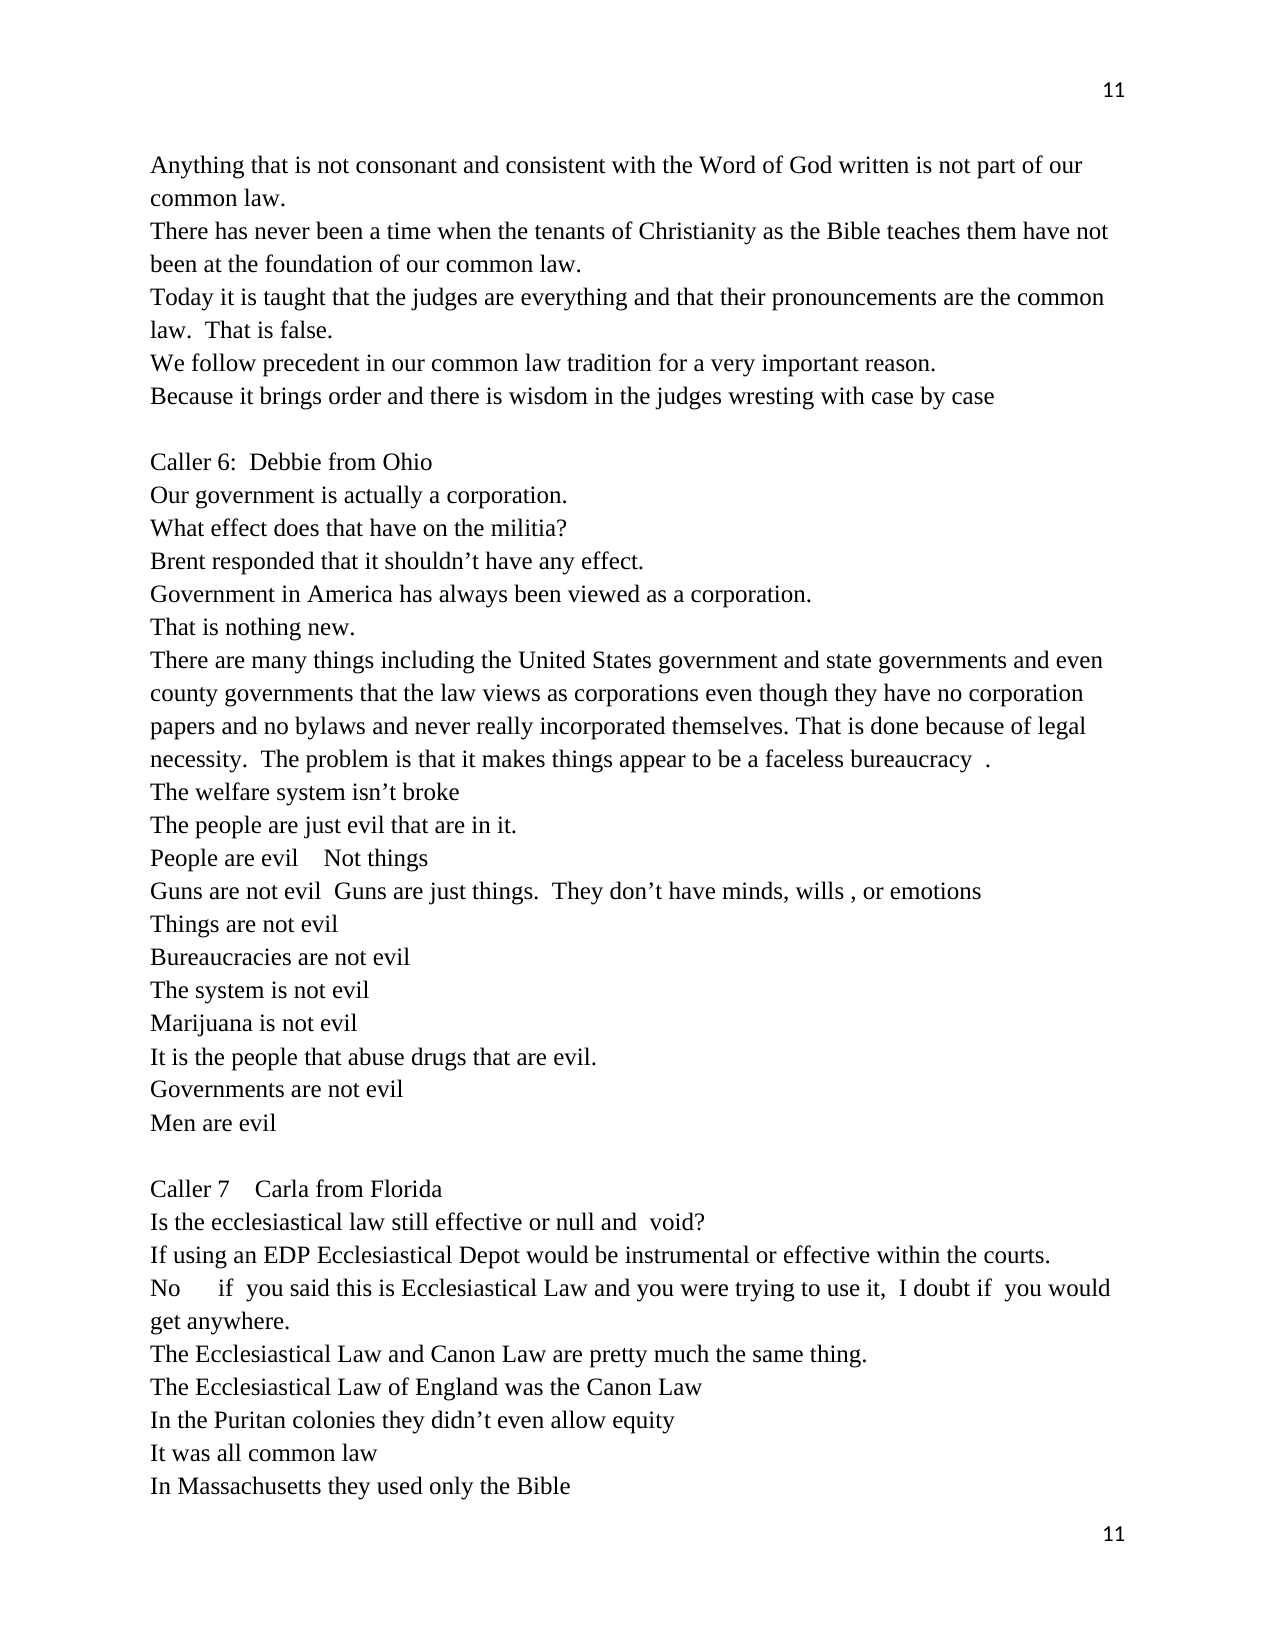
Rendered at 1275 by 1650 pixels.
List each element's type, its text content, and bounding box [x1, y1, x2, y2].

text Caller 7 Carla from Florida [150, 1174, 1125, 1202]
text Because it brings order and there is wisdom in the judges wresting with case by case [150, 381, 1125, 410]
text Caller 6: Debbie from Ohio [150, 447, 1125, 476]
text Things are not evil [150, 909, 1125, 938]
text Men are evil [150, 1108, 1125, 1136]
text It is the people that abuse drugs that are evil. [150, 1042, 1125, 1070]
text No if you said this is Ecclesiastical Law and you were trying to use it, I doubt if you would get anywhere. [150, 1273, 1125, 1334]
text There has never been a time when the tenants of Christianity as the Bible teaches them have not been at the foundation of our common law. [150, 216, 1125, 278]
text Our government is actually a corporation. [150, 480, 1125, 509]
text What effect does that have on the militia? [150, 513, 1125, 542]
text In the Puritan colonies they didn’t even allow equity [150, 1405, 1125, 1433]
text We follow precedent in our common law tradition for a very important reason. [150, 348, 1125, 377]
text The Ecclesiastical Law and Canon Law are pretty much the same thing. [150, 1339, 1125, 1367]
text The people are just evil that are in it. [150, 810, 1125, 839]
text Brent responded that it shouldn’t have any effect. [150, 546, 1125, 575]
text The Ecclesiastical Law of England was the Canon Law [150, 1372, 1125, 1401]
text Anything that is not consonant and consistent with the Word of God written is not part of our common law. [150, 150, 1125, 212]
text The welfare system isn’t broke [150, 777, 1125, 806]
text The system is not evil [150, 976, 1125, 1004]
text Is the ecclesiastical law still effective or null and void? [150, 1207, 1125, 1235]
text Bureaucracies are not evil [150, 942, 1125, 971]
text Marijuana is not evil [150, 1008, 1125, 1037]
text That is nothing new. [150, 612, 1125, 641]
text People are evil Not things [150, 843, 1125, 872]
text Governments are not evil [150, 1074, 1125, 1103]
text In Massachusetts they used only the Bible [150, 1471, 1125, 1499]
text Guns are not evil Guns are just things. They don’t have minds, wills , or emotions [150, 876, 1125, 905]
text Today it is taught that the judges are everything and that their pronouncements are the common law. That is false. [150, 282, 1125, 344]
text If using an EDP Ecclesiastical Depot would be instrumental or effective within the courts. [150, 1240, 1125, 1268]
text Government in America has always been viewed as a corporation. [150, 579, 1125, 608]
text There are many things including the United States government and state governments and even county governments that the law views as corporations even though they have no corporation papers and no bylaws and never really incorporated themselves. That is done because of legal necessity. The problem is that it makes things appear to be a faceless bureaucracy . [150, 645, 1125, 773]
text It was all common law [150, 1438, 1125, 1467]
